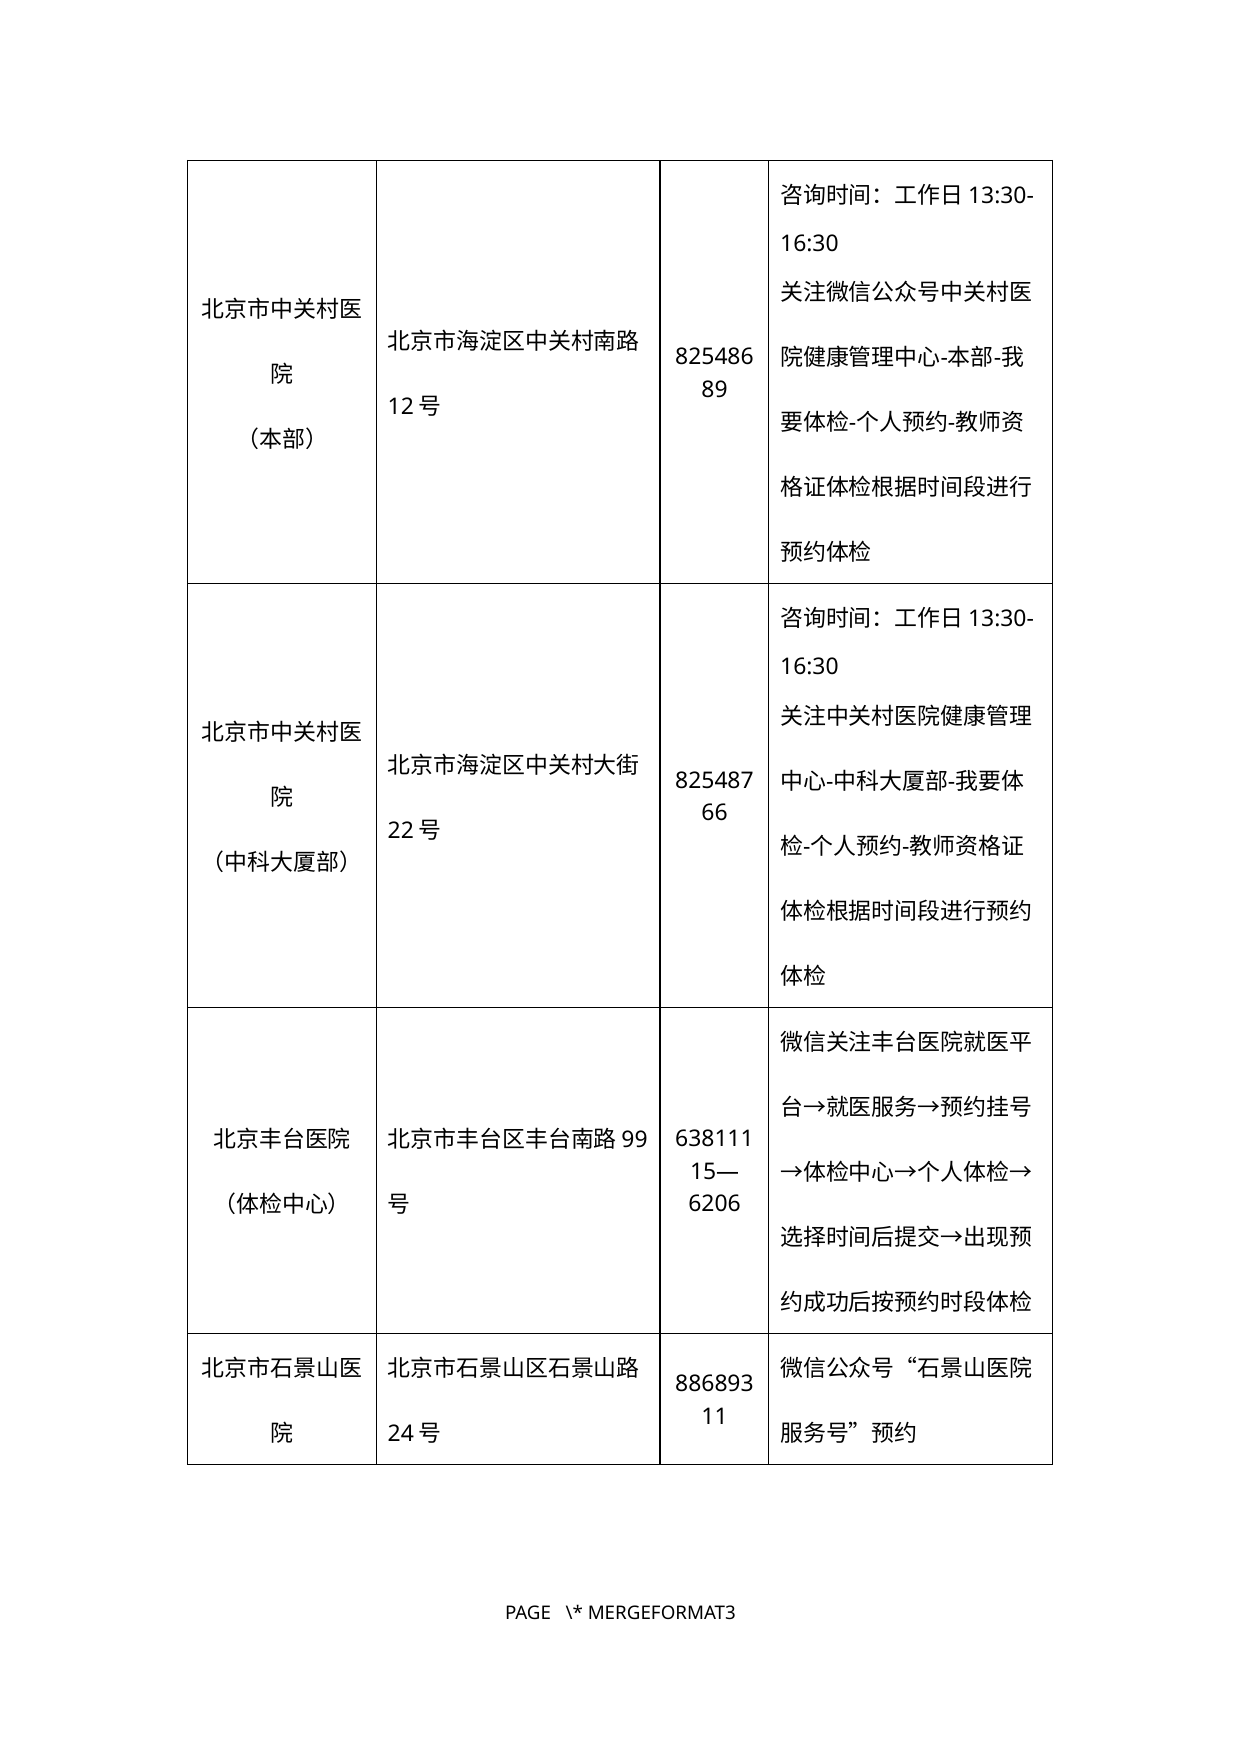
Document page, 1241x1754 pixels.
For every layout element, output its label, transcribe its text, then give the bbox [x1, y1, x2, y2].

table_cell 咨询时间：工作日13:30-16:30 关注中关村医院健康管理中心-中科大厦部-我要体检-个人预约-教师资格证体检根据时间段进行预约体检 [769, 584, 1052, 1007]
table_cell 咨询时间：工作日13:30-16:30 关注微信公众号中关村医院健康管理中心-本部-我要体检-个人预约-教师资格证体检根据时间段进行预约体检 [769, 161, 1052, 583]
table_cell 82548689 [661, 161, 768, 583]
table_cell 88689311 [661, 1334, 768, 1464]
table_cell 微信公众号“石景山医院服务号”预约 [769, 1334, 1052, 1464]
table_cell 北京市石景山区石景山路24号 [377, 1334, 659, 1464]
table_cell 北京市海淀区中关村南路12号 [377, 161, 659, 583]
table_cell 北京市海淀区中关村大街22号 [377, 584, 659, 1007]
table_cell 微信关注丰台医院就医平台→就医服务→预约挂号→体检中心→个人体检→选择时间后提交→出现预约成功后按预约时段体检 [769, 1008, 1052, 1333]
table_cell 北京市中关村医院 （本部） [188, 161, 376, 583]
table_cell 北京市丰台区丰台南路99号 [377, 1008, 659, 1333]
table_cell 北京市石景山医院 [188, 1334, 376, 1464]
table_cell 63811115—6206 [661, 1008, 768, 1333]
table_cell 北京市中关村医院 （中科大厦部） [188, 584, 376, 1007]
table_cell 82548766 [661, 584, 768, 1007]
table_cell 北京丰台医院 （体检中心） [188, 1008, 376, 1333]
